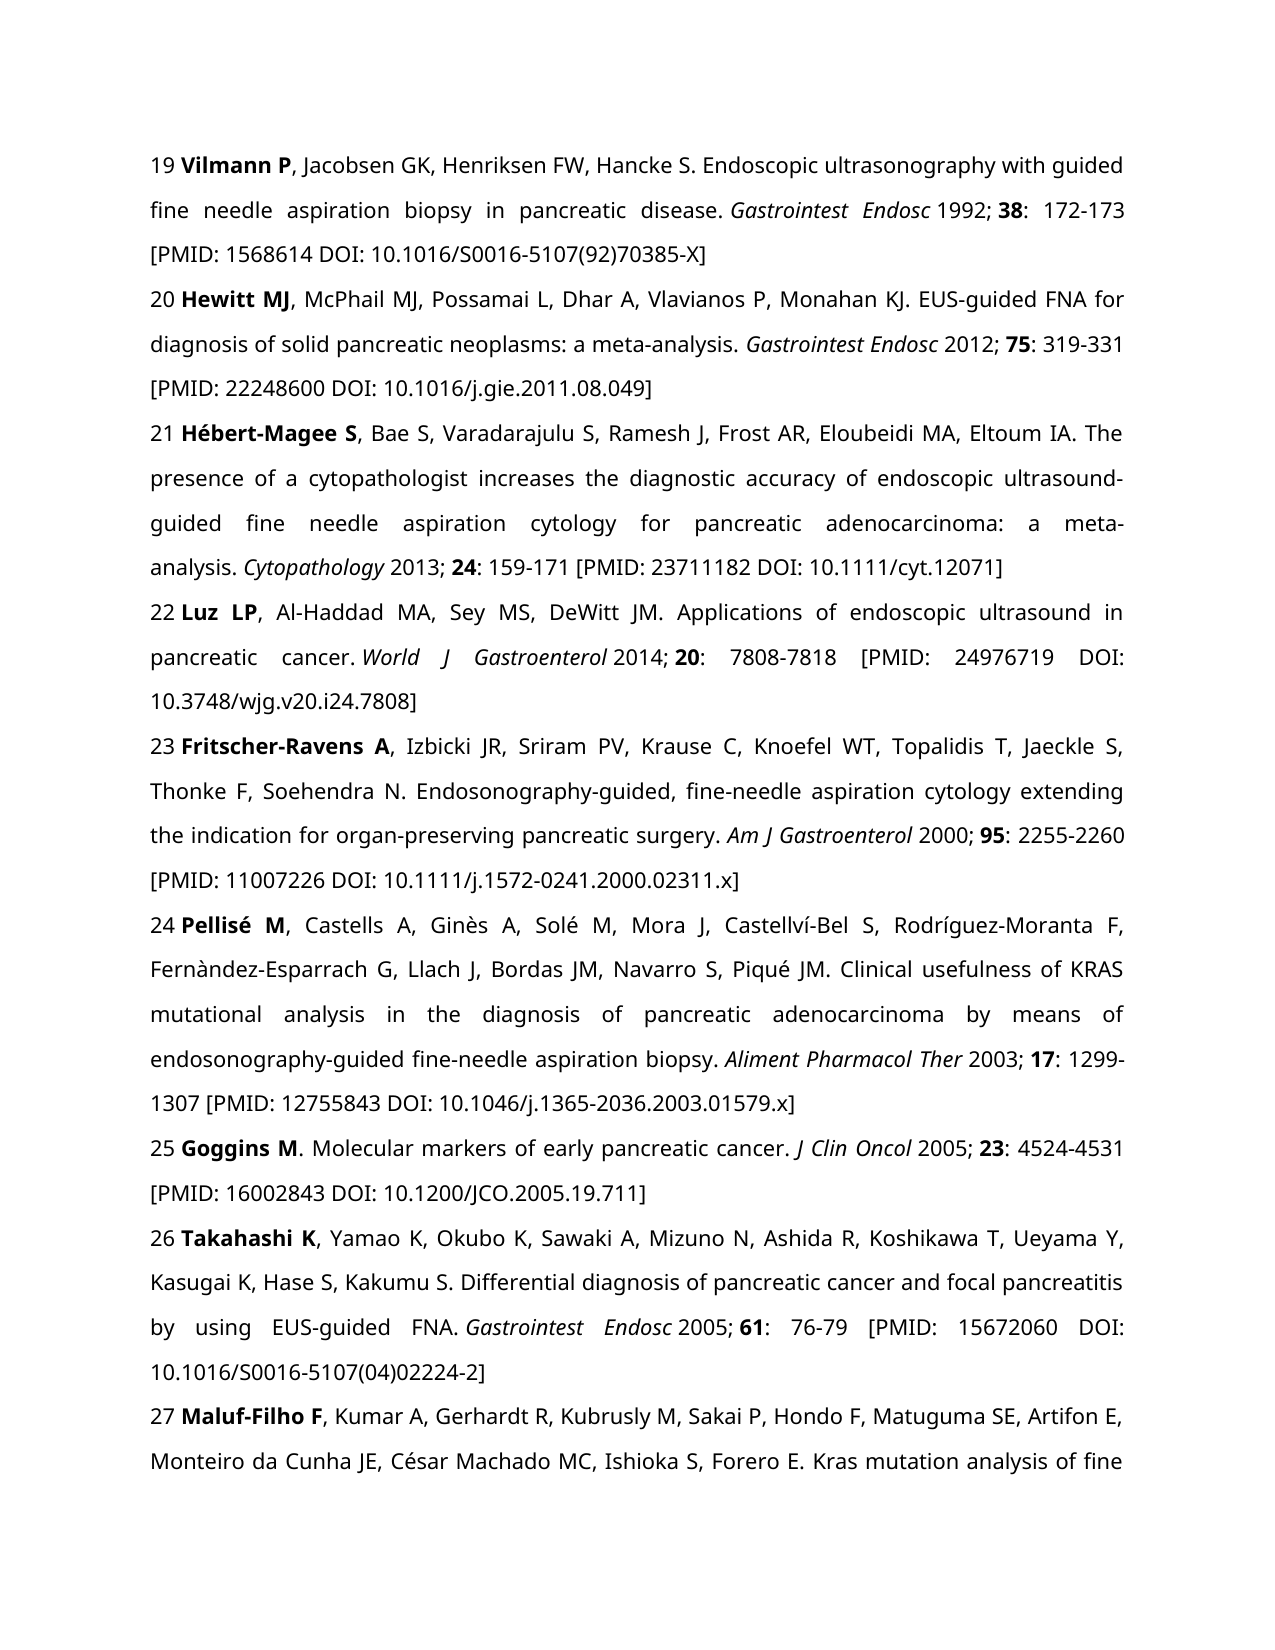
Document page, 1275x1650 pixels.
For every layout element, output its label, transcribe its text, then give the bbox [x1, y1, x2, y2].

text 26 Takahashi K, Yamao K, Okubo K, Sawaki A, Mizuno N, Ashida R, Koshikawa T, Ueyama Y, Kasugai K, Hase S, Kakumu S. Differential diagnosis of pancreatic cancer and focal pancreatitis by using EUS-guided FNA. Gastrointest Endosc 2005; 61: 76-79 [PMID: 15672060 DOI: 10.1016/S0016-5107(04)02224-2] [150, 1222, 1125, 1386]
text 21 Hébert-Magee S, Bae S, Varadarajulu S, Ramesh J, Frost AR, Eloubeidi MA, Eltoum IA. The presence of a cytopathologist increases the diagnostic accuracy of endoscopic ultrasound-guided fine needle aspiration cytology for pancreatic adenocarcinoma: a meta-analysis. Cytopathology 2013; 24: 159-171 [PMID: 23711182 DOI: 10.1111/cyt.12071] [150, 418, 1125, 582]
text 24 Pellisé M, Castells A, Ginès A, Solé M, Mora J, Castellví-Bel S, Rodríguez-Moranta F, Fernàndez-Esparrach G, Llach J, Bordas JM, Navarro S, Piqué JM. Clinical usefulness of KRAS mutational analysis in the diagnosis of pancreatic adenocarcinoma by means of endosonography-guided fine-needle aspiration biopsy. Aliment Pharmacol Ther 2003; 17: 1299-1307 [PMID: 12755843 DOI: 10.1046/j.1365-2036.2003.01579.x] [150, 910, 1125, 1118]
text 22 Luz LP, Al-Haddad MA, Sey MS, DeWitt JM. Applications of endoscopic ultrasound in pancreatic cancer. World J Gastroenterol 2014; 20: 7808-7818 [PMID: 24976719 DOI: 10.3748/wjg.v20.i24.7808] [150, 597, 1125, 716]
text 23 Fritscher-Ravens A, Izbicki JR, Sriram PV, Krause C, Knoefel WT, Topalidis T, Jaeckle S, Thonke F, Soehendra N. Endosonography-guided, fine-needle aspiration cytology extending the indication for organ-preserving pancreatic surgery. Am J Gastroenterol 2000; 95: 2255-2260 [PMID: 11007226 DOI: 10.1111/j.1572-0241.2000.02311.x] [150, 731, 1125, 895]
text 25 Goggins M. Molecular markers of early pancreatic cancer. J Clin Oncol 2005; 23: 4524-4531 [PMID: 16002843 DOI: 10.1200/JCO.2005.19.711] [150, 1133, 1125, 1208]
text 19 Vilmann P, Jacobsen GK, Henriksen FW, Hancke S. Endoscopic ultrasonography with guided fine needle aspiration biopsy in pancreatic disease. Gastrointest Endosc 1992; 38: 172-173 [PMID: 1568614 DOI: 10.1016/S0016-5107(92)70385-X] [150, 150, 1125, 269]
text 20 Hewitt MJ, McPhail MJ, Possamai L, Dhar A, Vlavianos P, Monahan KJ. EUS-guided FNA for diagnosis of solid pancreatic neoplasms: a meta-analysis. Gastrointest Endosc 2012; 75: 319-331 [PMID: 22248600 DOI: 10.1016/j.gie.2011.08.049] [150, 284, 1125, 403]
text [150, 1401, 1125, 1476]
